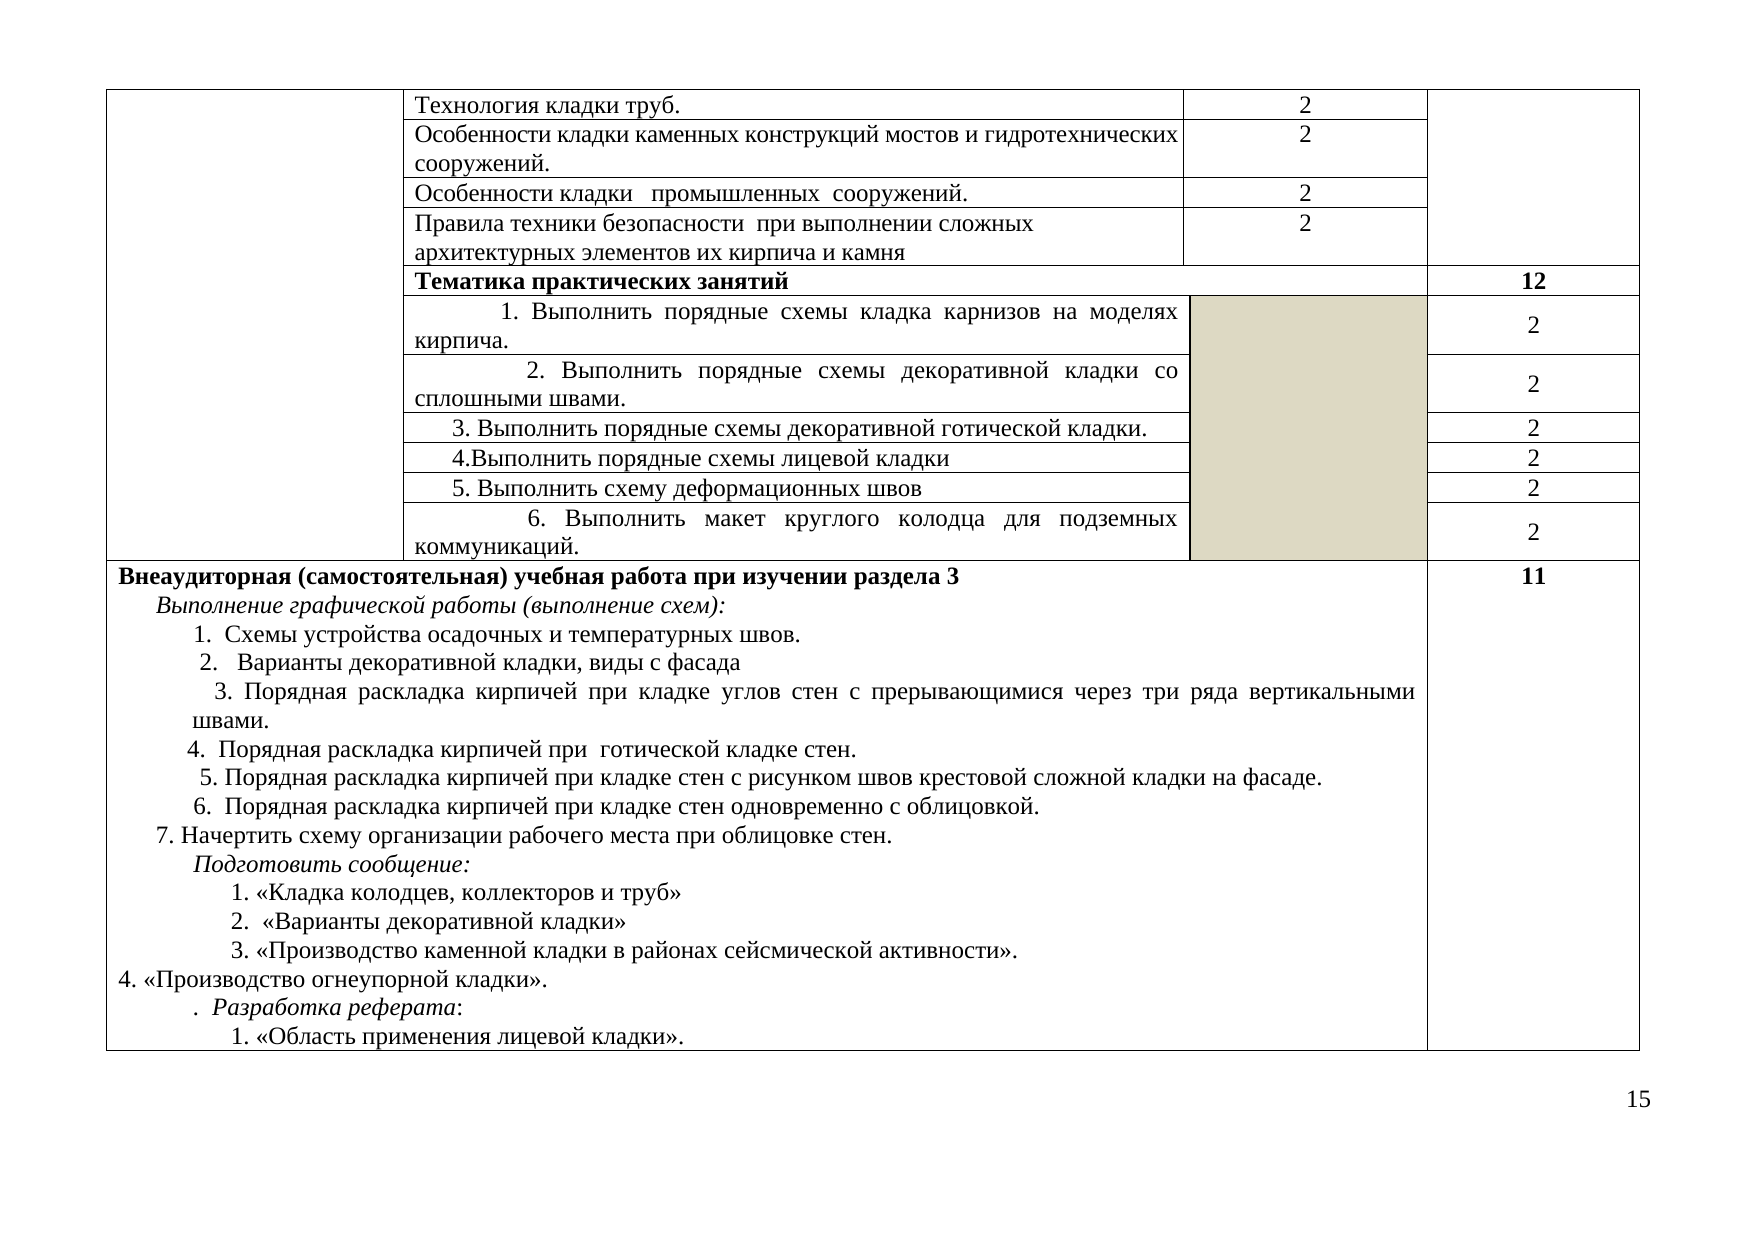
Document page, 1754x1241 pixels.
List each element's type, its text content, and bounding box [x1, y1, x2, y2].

table_cell 4.Выполнить порядные схемы лицевой кладки [404, 443, 1189, 472]
table_cell [1191, 296, 1427, 560]
table_cell 6. Выполнить макет круглого колодца для подземных коммуникаций. [404, 503, 1189, 560]
table_cell 5. Выполнить схему деформационных швов [404, 473, 1189, 502]
table_cell 12 [1428, 266, 1639, 295]
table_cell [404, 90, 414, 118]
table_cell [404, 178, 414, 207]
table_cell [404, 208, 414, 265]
table_cell 2 [1184, 90, 1427, 118]
table_cell 2 [1428, 503, 1639, 560]
table_cell 2 [1184, 178, 1427, 207]
table_cell 2. Выполнить порядные схемы декоративной кладки со сплошными швами. [404, 355, 1189, 412]
table_cell 2 [1428, 443, 1639, 472]
table_cell 2 [1428, 355, 1639, 412]
table_cell 11 [1428, 561, 1639, 1050]
table_cell 2 [1184, 208, 1427, 265]
table_cell 2 [1428, 296, 1639, 354]
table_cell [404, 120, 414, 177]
table_cell 2 [1428, 473, 1639, 502]
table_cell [107, 561, 1427, 1050]
table_cell 2 [1184, 120, 1427, 177]
table_cell Тематика практических занятий [404, 266, 1427, 295]
table_cell 3. Выполнить порядные схемы декоративной готической кладки. [404, 413, 1189, 442]
table_cell 2 [1428, 413, 1639, 442]
table_cell 1. Выполнить порядные схемы кладка карнизов на моделях кирпича. [404, 296, 1189, 354]
